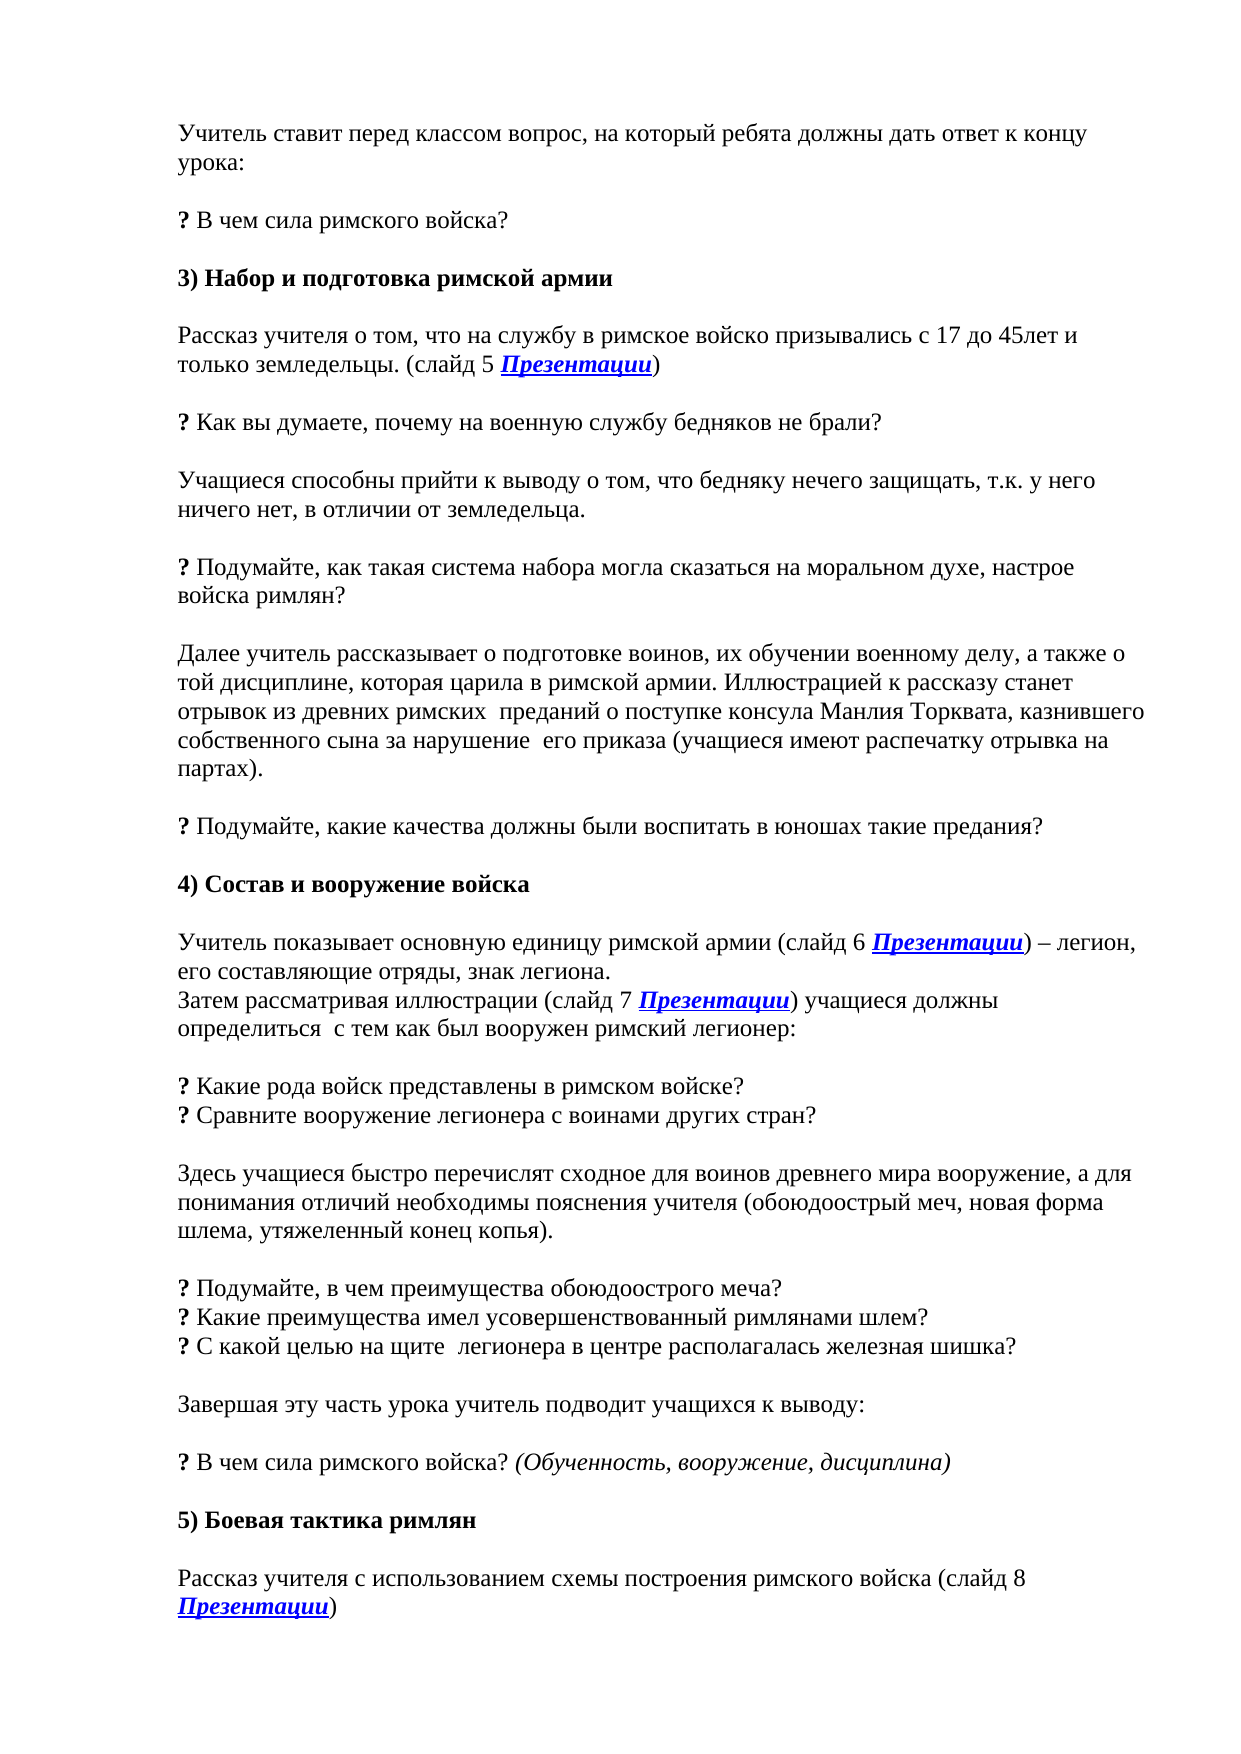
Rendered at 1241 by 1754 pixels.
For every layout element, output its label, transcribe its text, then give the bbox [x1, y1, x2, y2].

text Рассказ учителя с использованием схемы построения римского войска (слайд 8 Презентации) [177, 1563, 1152, 1620]
text Здесь учащиеся быстро перечислят сходное для воинов древнего мира вооружение, а для понимания отличий необходимы пояснения учителя (обоюдоострый меч, новая форма шлема, утяжеленный конец копья). [177, 1158, 1152, 1244]
text ? В чем сила римского войска? [177, 205, 1152, 233]
text ? Подумайте, в чем преимущества обоюдоострого меча? ? Какие преимущества имел усовершенствованный римлянами шлем? ? С какой целью на щите легионера в центре располагалась железная шишка? [177, 1273, 1152, 1360]
text Учитель показывает основную единицу римской армии (слайд 6 Презентации) – легион, его составляющие отряды, знак легиона. Затем рассматривая иллюстрации (слайд 7 Презентации) учащиеся должны определиться с тем как был вооружен римский легионер: [177, 927, 1152, 1042]
text Далее учитель рассказывает о подготовке воинов, их обучении военному делу, а также о той дисциплине, которая царила в римской армии. Иллюстрацией к рассказу станет отрывок из древних римских преданий о поступке консула Манлия Торквата, казнившего собственного сына за нарушение его приказа (учащиеся имеют распечатку отрывка на партах). [177, 638, 1152, 782]
text ? Подумайте, какие качества должны были воспитать в юношах такие предания? [177, 811, 1152, 840]
text ? Подумайте, как такая система набора могла сказаться на моральном духе, настрое войска римлян? [177, 552, 1152, 609]
text Рассказ учителя о том, что на службу в римское войско призывались с 17 до 45лет и только земледельцы. (слайд 5 Презентации) [177, 321, 1152, 378]
text 5) Боевая тактика римлян [177, 1505, 1152, 1533]
text ? Какие рода войск представлены в римском войске? ? Сравните вооружение легионера с воинами других стран? [177, 1071, 1152, 1129]
text ? В чем сила римского войска? (Обученность, вооружение, дисциплина) [177, 1447, 1152, 1476]
text 3) Набор и подготовка римской армии [177, 263, 1152, 291]
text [177, 118, 1152, 176]
text Учащиеся способны прийти к выводу о том, что бедняку нечего защищать, т.к. у него ничего нет, в отличии от земледельца. [177, 465, 1152, 523]
text ? Как вы думаете, почему на военную службу бедняков не брали? [177, 407, 1152, 436]
text 4) Состав и вооружение войска [177, 869, 1152, 898]
text Завершая эту часть урока учитель подводит учащихся к выводу: [177, 1389, 1152, 1418]
